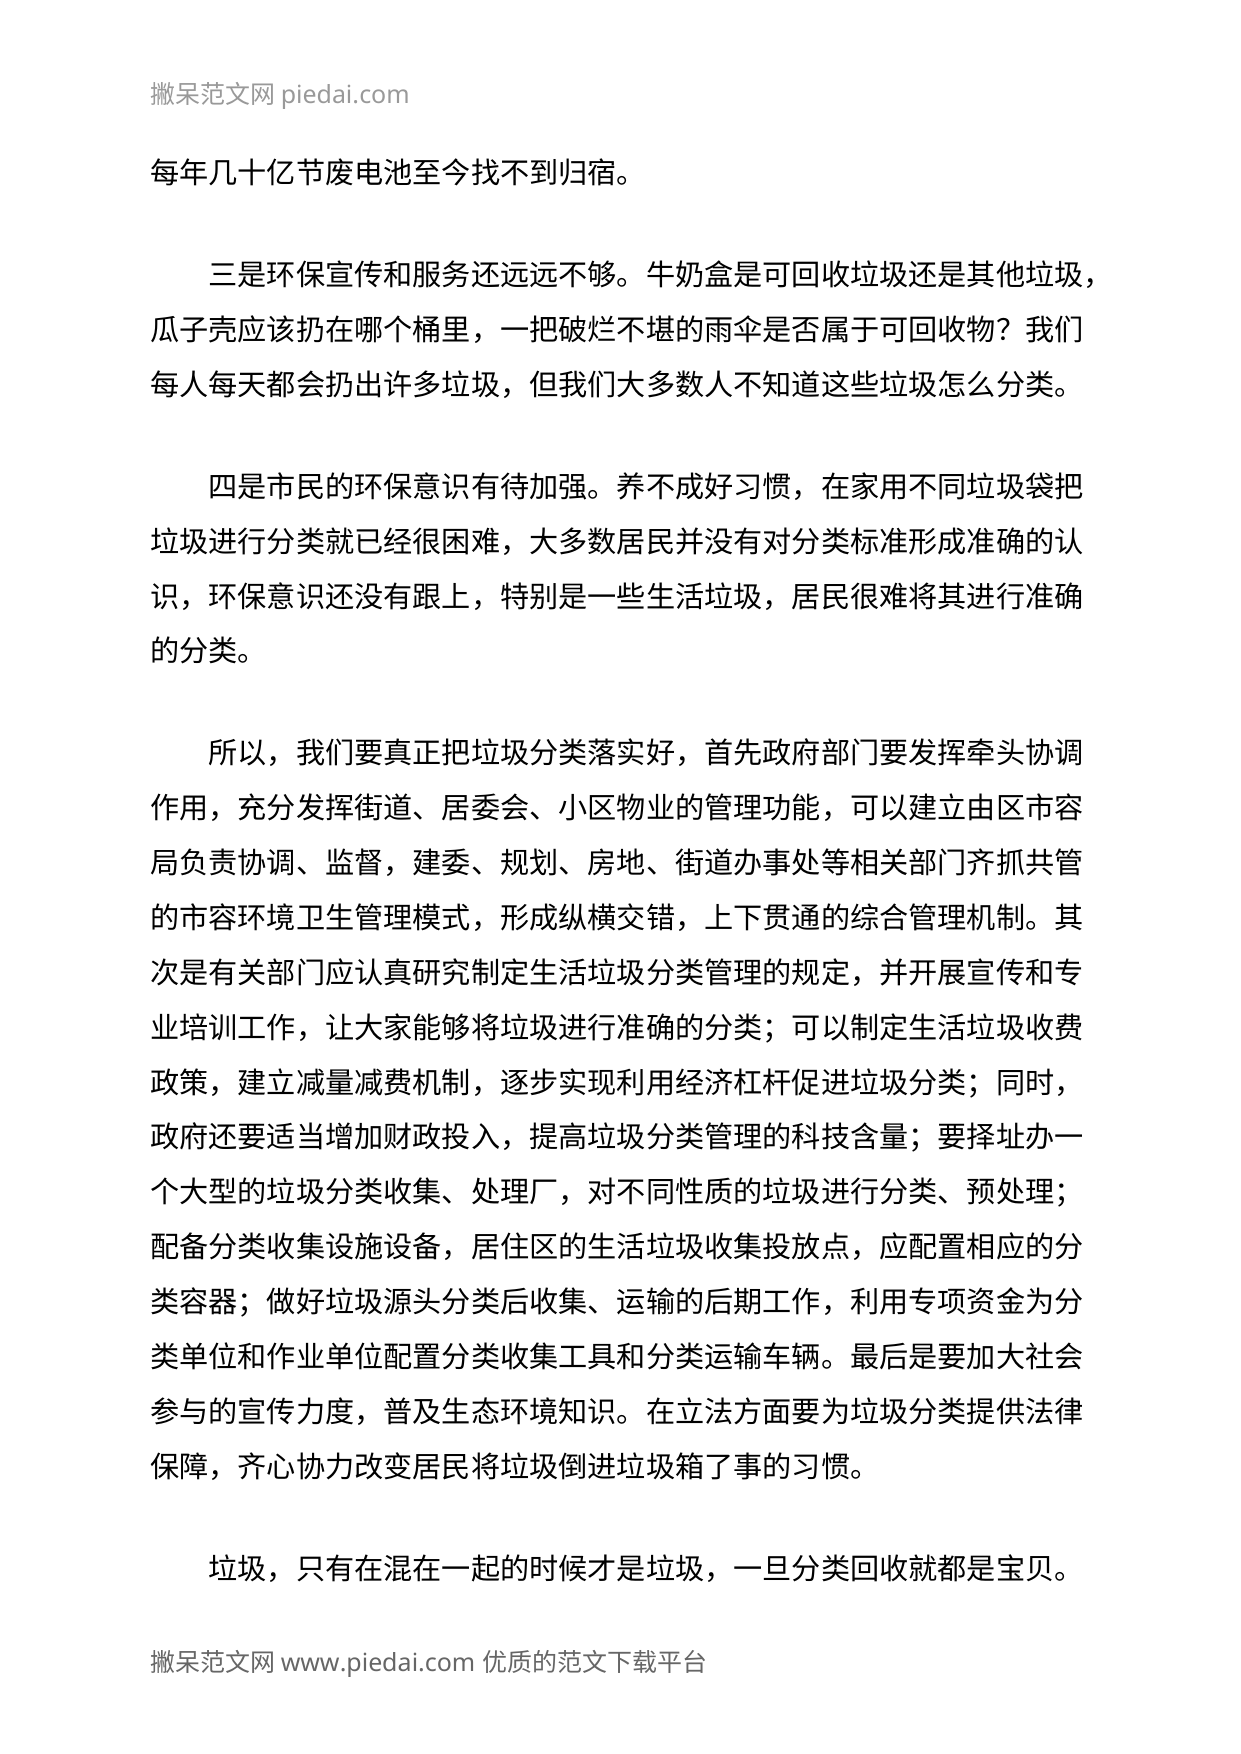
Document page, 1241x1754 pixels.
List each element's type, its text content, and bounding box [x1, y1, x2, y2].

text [150, 150, 1090, 192]
text 三是环保宣传和服务还远远不够。牛奶盒是可回收垃圾还是其他垃圾，瓜子壳应该扔在哪个桶里，一把破烂不堪的雨伞是否属于可回收物？我们每人每天都会扔出许多垃圾，但我们大多数人不知道这些垃圾怎么分类。 [150, 252, 1090, 404]
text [150, 1545, 1090, 1587]
text 所以，我们要真正把垃圾分类落实好，首先政府部门要发挥牵头协调作用，充分发挥街道、居委会、小区物业的管理功能，可以建立由区市容局负责协调、监督，建委、规划、房地、街道办事处等相关部门齐抓共管的市容环境卫生管理模式，形成纵横交错，上下贯通的综合管理机制。其次是有关部门应认真研究制定生活垃圾分类管理的规定，并开展宣传和专业培训工作，让大家能够将垃圾进行准确的分类；可以制定生活垃圾收费政策，建立减量减费机制，逐步实现利用经济杠杆促进垃圾分类；同时，政府还要适当增加财政投入，提高垃圾分类管理的科技含量；要择址办一个大型的垃圾分类收集、处理厂，对不同性质的垃圾进行分类、预处理；配备分类收集设施设备，居住区的生活垃圾收集投放点，应配置相应的分类容器；做好垃圾源头分类后收集、运输的后期工作，利用专项资金为分类单位和作业单位配置分类收集工具和分类运输车辆。最后是要加大社会参与的宣传力度，普及生态环境知识。在立法方面要为垃圾分类提供法律保障，齐心协力改变居民将垃圾倒进垃圾箱了事的习惯。 [150, 730, 1090, 1486]
text 四是市民的环保意识有待加强。养不成好习惯，在家用不同垃圾袋把垃圾进行分类就已经很困难，大多数居民并没有对分类标准形成准确的认识，环保意识还没有跟上，特别是一些生活垃圾，居民很难将其进行准确的分类。 [150, 463, 1090, 670]
